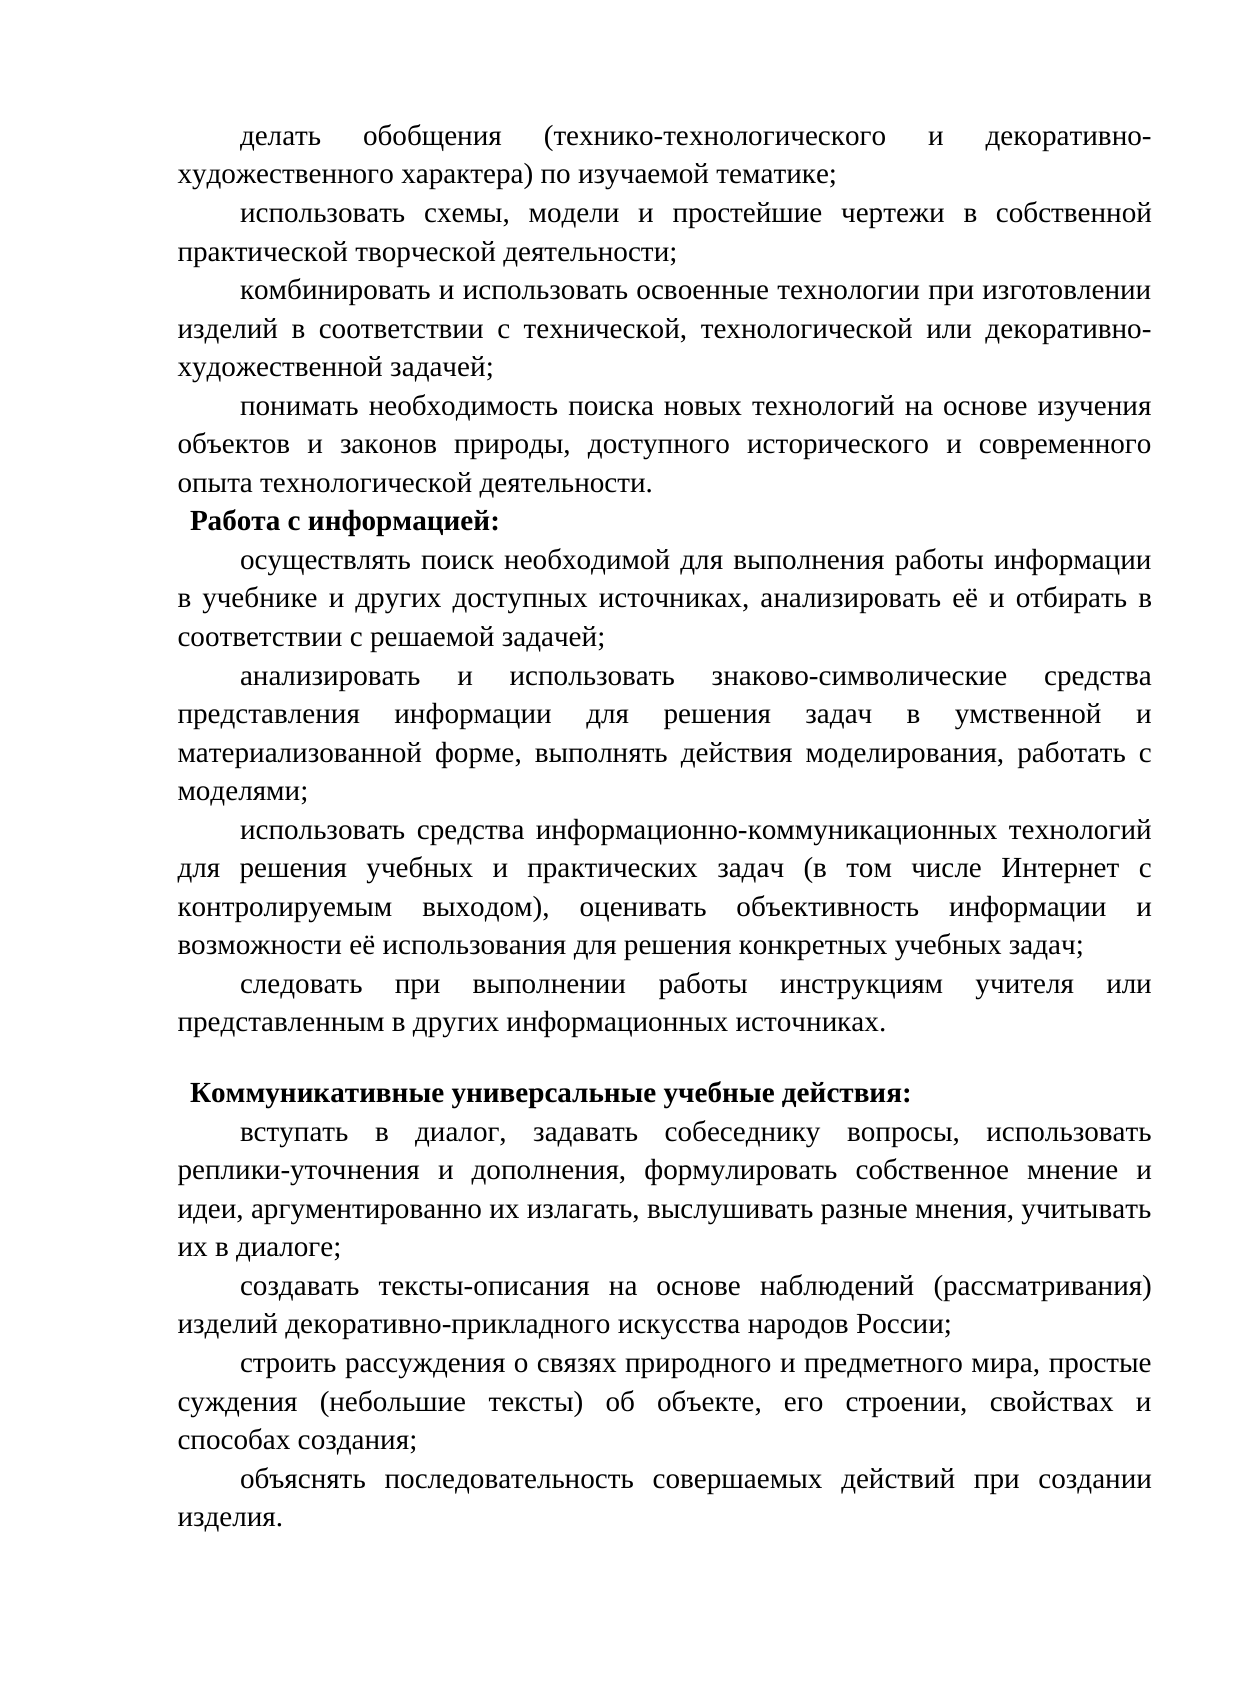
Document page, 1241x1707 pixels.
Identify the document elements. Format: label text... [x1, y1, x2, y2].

text использовать схемы, модели и простейшие чертежи в собственной практической творческой деятельности; [177, 195, 1152, 267]
text комбинировать и использовать освоенные технологии при изготовлении изделий в соответствии с технической, технологической или декоративно-художественной задачей; [177, 272, 1152, 383]
text анализировать и использовать знаково-символические средства представления информации для решения задач в умственной и материализованной форме, выполнять действия моделирования, работать с моделями; [177, 658, 1152, 807]
text следовать при выполнении работы инструкциям учителя или представленным в других информационных источниках. [177, 966, 1152, 1038]
text делать обобщения (технико-технологического и декоративно-художественного характера) по изучаемой тематике; [177, 118, 1152, 190]
text понимать необходимость поиска новых технологий на основе изучения объектов и законов природы, доступного исторического и современного опыта технологической деятельности. [177, 388, 1152, 498]
text строить рассуждения о связях природного и предметного мира, простые суждения (небольшие тексты) об объекте, его строении, свойствах и способах создания; [177, 1345, 1152, 1456]
text объяснять последовательность совершаемых действий при создании изделия. [177, 1461, 1152, 1533]
text создавать тексты-описания на основе наблюдений (рассматривания) изделий декоративно-прикладного искусства народов России; [177, 1268, 1152, 1340]
text Работа с информацией: [190, 503, 1152, 537]
text Коммуникативные универсальные учебные действия: [190, 1075, 1152, 1109]
text осуществлять поиск необходимой для выполнения работы информации в учебнике и других доступных источниках, анализировать её и отбирать в соответствии с решаемой задачей; [177, 542, 1152, 653]
text вступать в диалог, задавать собеседнику вопросы, использовать реплики-уточнения и дополнения, формулировать собственное мнение и идеи, аргументированно их излагать, выслушивать разные мнения, учитывать их в диалоге; [177, 1114, 1152, 1263]
text использовать средства информационно-коммуникационных технологий для решения учебных и практических задач (в том числе Интернет с контролируемым выходом), оценивать объективность информации и возможности её использования для решения конкретных учебных задач; [177, 812, 1152, 961]
